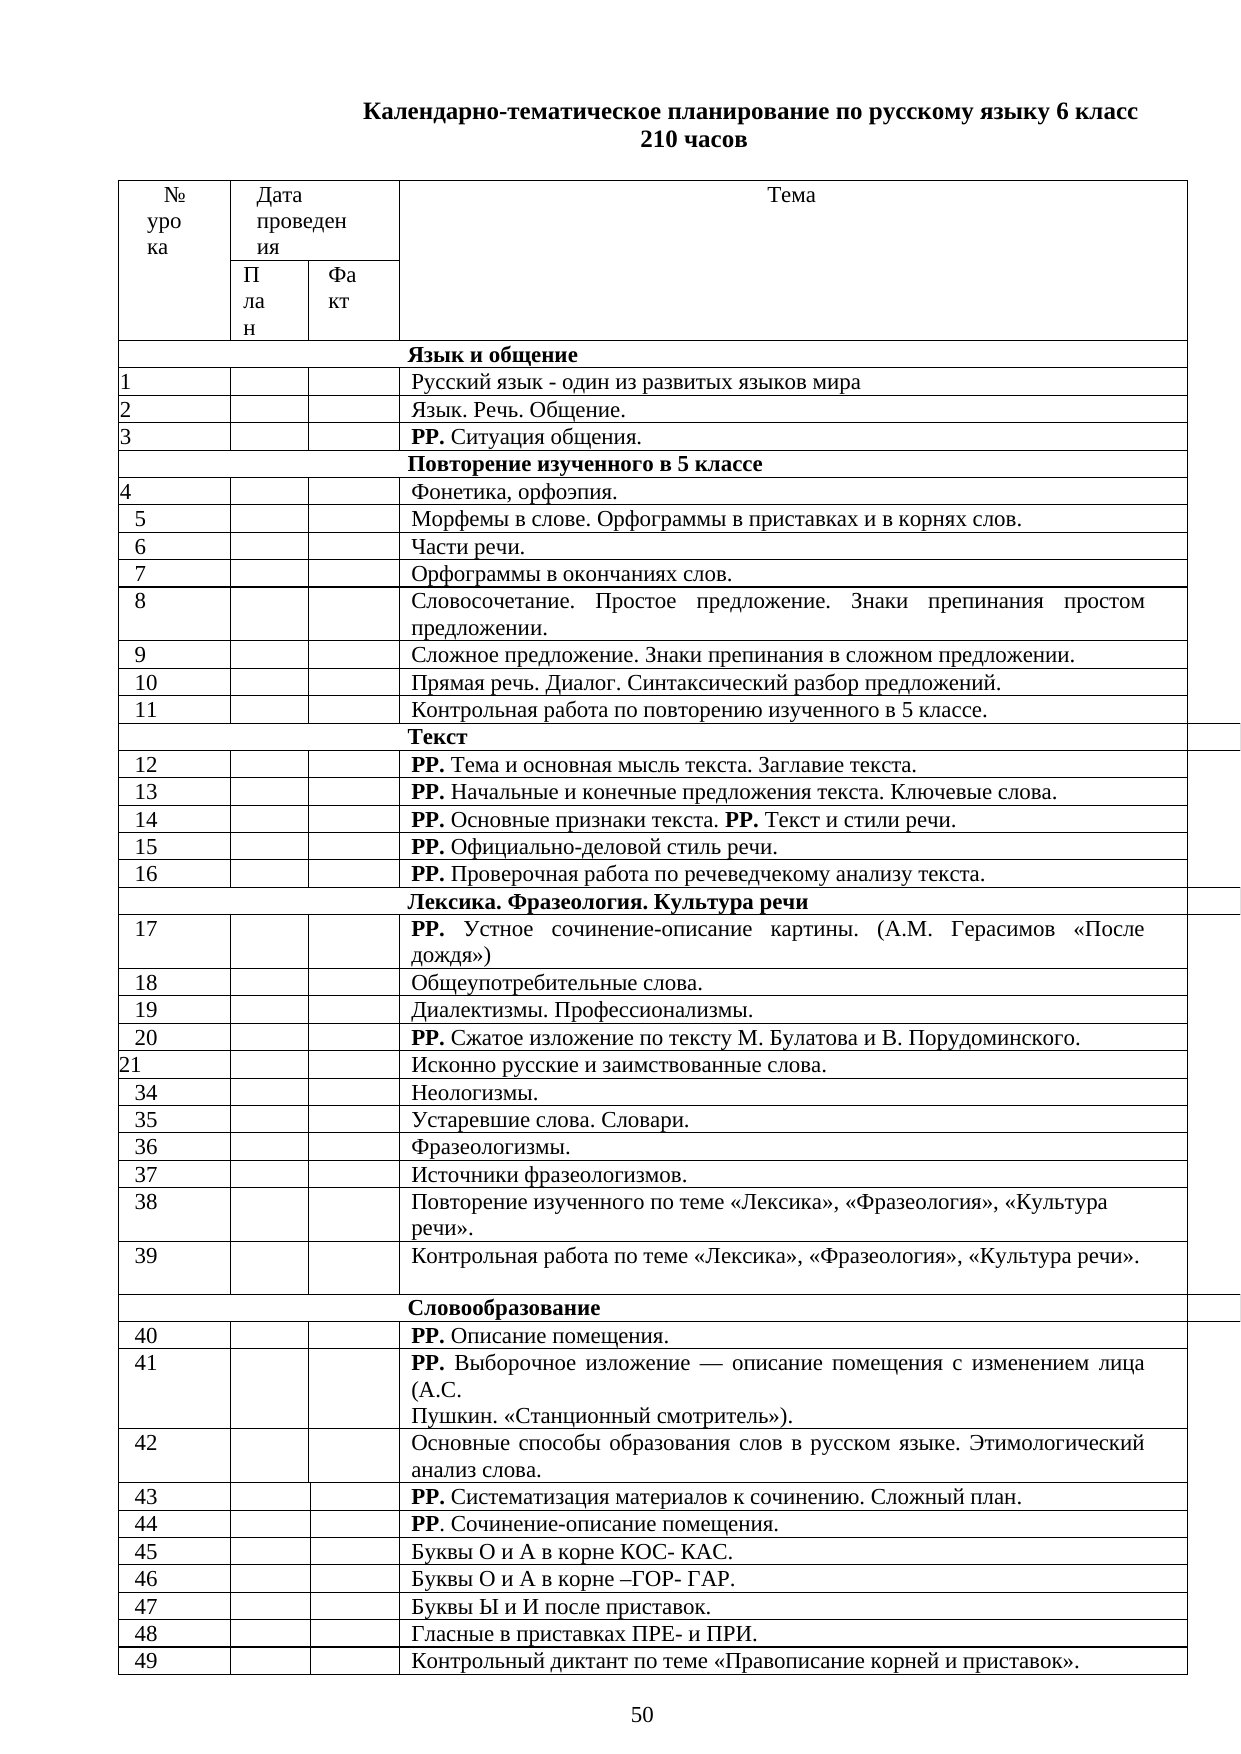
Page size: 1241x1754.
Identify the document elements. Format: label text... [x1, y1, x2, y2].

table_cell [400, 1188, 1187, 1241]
table_cell [309, 588, 399, 640]
table_cell 3 [119, 423, 230, 449]
table_cell Язык. Речь. Общение. [400, 396, 1187, 422]
table_cell [231, 969, 308, 995]
table_cell 14 [119, 806, 230, 832]
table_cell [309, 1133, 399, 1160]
table_cell [231, 560, 308, 586]
table_cell 34 [119, 1079, 230, 1105]
table_cell [309, 533, 399, 559]
table_cell [231, 1051, 308, 1077]
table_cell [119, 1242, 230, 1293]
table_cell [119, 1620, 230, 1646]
table_cell [231, 778, 308, 804]
table_cell [309, 669, 399, 695]
table_cell Факт [309, 261, 399, 340]
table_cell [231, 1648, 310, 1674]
table_cell [231, 915, 308, 968]
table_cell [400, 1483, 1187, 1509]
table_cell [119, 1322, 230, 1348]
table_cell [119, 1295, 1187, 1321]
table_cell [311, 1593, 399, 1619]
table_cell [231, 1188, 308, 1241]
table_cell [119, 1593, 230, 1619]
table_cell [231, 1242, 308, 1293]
table_cell План [231, 261, 308, 340]
table_cell Русский язык - один из развитых языков мира [400, 368, 1187, 395]
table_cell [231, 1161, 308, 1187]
table_cell РР. Начальные и конечные предложения текста. Ключевые слова. [400, 778, 1187, 804]
table_cell Части речи. [400, 533, 1187, 559]
table_cell 21 [119, 1051, 230, 1077]
table_cell [309, 1024, 399, 1050]
table_cell [231, 696, 308, 722]
table_cell [309, 560, 399, 586]
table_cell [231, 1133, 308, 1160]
table_cell РР. Основные признаки текста. РР. Текст и стили речи. [400, 806, 1187, 832]
table_cell [309, 915, 399, 968]
table_cell [309, 996, 399, 1023]
table_cell 15 [119, 833, 230, 859]
table_cell 1 [119, 368, 230, 395]
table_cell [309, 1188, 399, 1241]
table_cell [231, 396, 308, 422]
table_header Дата проведения [231, 181, 399, 260]
table_cell [309, 969, 399, 995]
table_cell [231, 641, 308, 668]
table_cell [309, 833, 399, 859]
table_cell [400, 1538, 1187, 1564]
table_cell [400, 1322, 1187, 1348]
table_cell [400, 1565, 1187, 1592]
table_cell 20 [119, 1024, 230, 1050]
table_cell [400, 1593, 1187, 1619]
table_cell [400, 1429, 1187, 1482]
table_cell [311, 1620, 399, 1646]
table_cell [1188, 724, 1240, 750]
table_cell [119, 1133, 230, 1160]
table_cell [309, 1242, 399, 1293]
table_cell 16 [119, 860, 230, 887]
table_cell [231, 368, 308, 395]
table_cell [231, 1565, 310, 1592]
table_cell 11 [119, 696, 230, 722]
text 210 часов [192, 124, 1195, 153]
table_cell [309, 1051, 399, 1077]
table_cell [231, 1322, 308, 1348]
table_cell РР. Устное сочинение-описание картины. (А.М. Герасимов «После дождя») [400, 915, 1187, 968]
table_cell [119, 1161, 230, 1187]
table_cell [309, 696, 399, 722]
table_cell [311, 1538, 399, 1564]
table_cell 19 [119, 996, 230, 1023]
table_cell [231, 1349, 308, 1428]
text Календарно-тематическое планирование по русскому языку 6 класс [306, 96, 1195, 124]
table_cell Исконно русские и заимствованные слова. [400, 1051, 1187, 1077]
table_cell РР. Тема и основная мысль текста. Заглавие текста. [400, 751, 1187, 777]
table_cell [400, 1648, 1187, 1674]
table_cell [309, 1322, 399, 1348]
table_cell 6 [119, 533, 230, 559]
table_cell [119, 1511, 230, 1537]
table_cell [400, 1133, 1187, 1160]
table_cell [1188, 888, 1240, 914]
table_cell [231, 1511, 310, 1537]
table_cell [309, 478, 399, 504]
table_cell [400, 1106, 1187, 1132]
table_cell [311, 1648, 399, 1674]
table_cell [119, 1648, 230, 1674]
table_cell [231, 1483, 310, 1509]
table_cell Орфограммы в окончаниях слов. [400, 560, 1187, 586]
table_cell [231, 478, 308, 504]
table_cell Общеупотребительные слова. [400, 969, 1187, 995]
table_cell [309, 778, 399, 804]
table_cell [231, 860, 308, 887]
table_cell [231, 833, 308, 859]
table_cell Язык и общение [119, 341, 1187, 367]
table_cell 5 [119, 505, 230, 532]
table_cell [309, 423, 399, 449]
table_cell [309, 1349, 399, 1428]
table_cell [231, 1024, 308, 1050]
table_cell 18 [119, 969, 230, 995]
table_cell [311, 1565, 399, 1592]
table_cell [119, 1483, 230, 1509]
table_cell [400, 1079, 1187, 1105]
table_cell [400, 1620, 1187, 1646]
table_cell РР. Ситуация общения. [400, 423, 1187, 449]
table_cell 7 [119, 560, 230, 586]
table_cell Повторение изученного в 5 классе [119, 451, 1187, 477]
table_cell [231, 533, 308, 559]
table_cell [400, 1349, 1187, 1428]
table_cell [309, 806, 399, 832]
table_cell [309, 860, 399, 887]
table_cell [309, 505, 399, 532]
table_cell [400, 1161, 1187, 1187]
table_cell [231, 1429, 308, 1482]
table_cell [231, 423, 308, 449]
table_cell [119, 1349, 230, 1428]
table_header № урока [119, 181, 230, 340]
table_cell 10 [119, 669, 230, 695]
table_cell Фонетика, орфоэпия. [400, 478, 1187, 504]
table_cell РР. Официально-деловой стиль речи. [400, 833, 1187, 859]
table_cell 9 [119, 641, 230, 668]
table_cell Контрольная работа по повторению изученного в 5 классе. [400, 696, 1187, 722]
table_cell 13 [119, 778, 230, 804]
table_cell 12 [119, 751, 230, 777]
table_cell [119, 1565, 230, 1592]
table_cell Морфемы в слове. Орфограммы в приставках и в корнях слов. [400, 505, 1187, 532]
table_cell РР. Проверочная работа по речеведчекому анализу текста. [400, 860, 1187, 887]
table_cell Сложное предложение. Знаки препинания в сложном предложении. [400, 641, 1187, 668]
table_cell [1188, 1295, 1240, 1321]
table_cell Лексика. Фразеология. Культура речи [119, 888, 1187, 914]
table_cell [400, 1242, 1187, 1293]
table_cell Диалектизмы. Профессионализмы. [400, 996, 1187, 1023]
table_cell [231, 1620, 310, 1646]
table_cell [231, 505, 308, 532]
table_cell [309, 396, 399, 422]
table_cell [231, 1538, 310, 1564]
table_cell [231, 588, 308, 640]
table_cell 8 [119, 588, 230, 640]
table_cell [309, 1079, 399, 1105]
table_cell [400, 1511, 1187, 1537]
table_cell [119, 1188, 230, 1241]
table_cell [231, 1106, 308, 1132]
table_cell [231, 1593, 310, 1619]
table_cell РР. Сжатое изложение по тексту М. Булатова и В. Порудоминского. [400, 1024, 1187, 1050]
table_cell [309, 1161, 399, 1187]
table_cell [231, 996, 308, 1023]
table_cell Словосочетание. Простое предложение. Знаки препинания простом предложении. [400, 588, 1187, 640]
table_cell Прямая речь. Диалог. Синтаксический разбор предложений. [400, 669, 1187, 695]
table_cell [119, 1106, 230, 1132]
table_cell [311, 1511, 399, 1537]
table_cell [231, 669, 308, 695]
table_cell [309, 368, 399, 395]
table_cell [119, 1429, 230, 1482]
table_cell [231, 806, 308, 832]
table_cell [309, 751, 399, 777]
table_header Тема [400, 181, 1187, 340]
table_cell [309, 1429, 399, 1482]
table_cell 17 [119, 915, 230, 968]
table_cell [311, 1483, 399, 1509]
table_cell [231, 751, 308, 777]
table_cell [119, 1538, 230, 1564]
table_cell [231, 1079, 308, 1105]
table_cell 2 [119, 396, 230, 422]
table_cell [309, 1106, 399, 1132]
table_cell [309, 641, 399, 668]
table_cell Текст [119, 724, 1187, 750]
table_cell 4 [119, 478, 230, 504]
